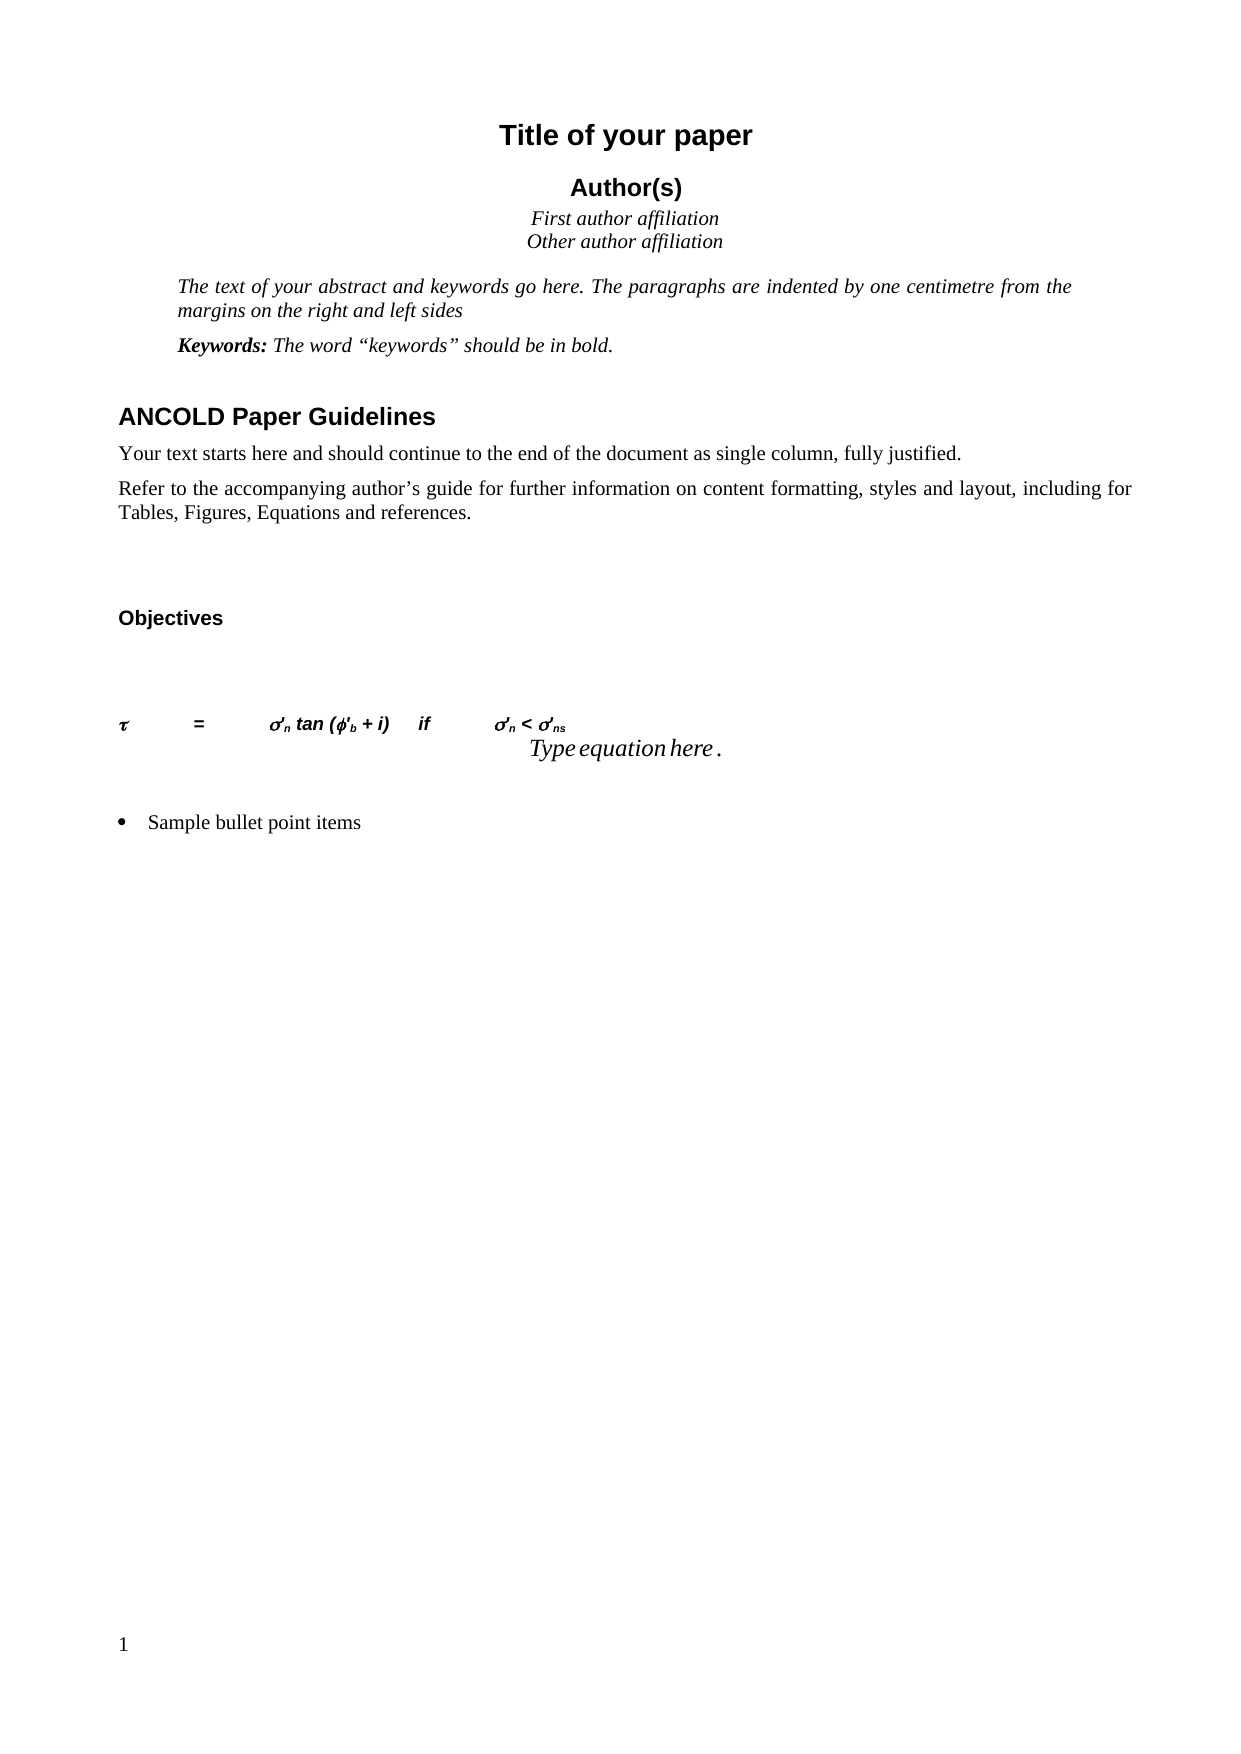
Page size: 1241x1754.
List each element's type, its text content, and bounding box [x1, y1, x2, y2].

text Refer to the accompanying author’s guide for further information on content formatting, styles and layout, including for Tables, Figures, Equations and references. [118, 476, 1134, 524]
subtitle ANCOLD Paper Guidelines [118, 402, 1134, 431]
subtitle Objectives [118, 606, 1134, 630]
text Your text starts here and should continue to the end of the document as single column, fully justified. [118, 441, 1134, 465]
text Keywords: The word “keywords” should be in bold. [177, 333, 1075, 357]
text First author affiliation [118, 205, 1134, 229]
text Author(s) [118, 172, 1134, 201]
text The text of your abstract and keywords go here. The paragraphs are indented by one centimetre from the margins on the right and left sides [177, 274, 1075, 322]
text Other author affiliation [118, 229, 1134, 253]
text Sample bullet point items [118, 810, 1134, 834]
text = 'n tan ('b + i) if 'n < 'ns [118, 713, 1134, 734]
title Title of your paper [118, 118, 1134, 152]
